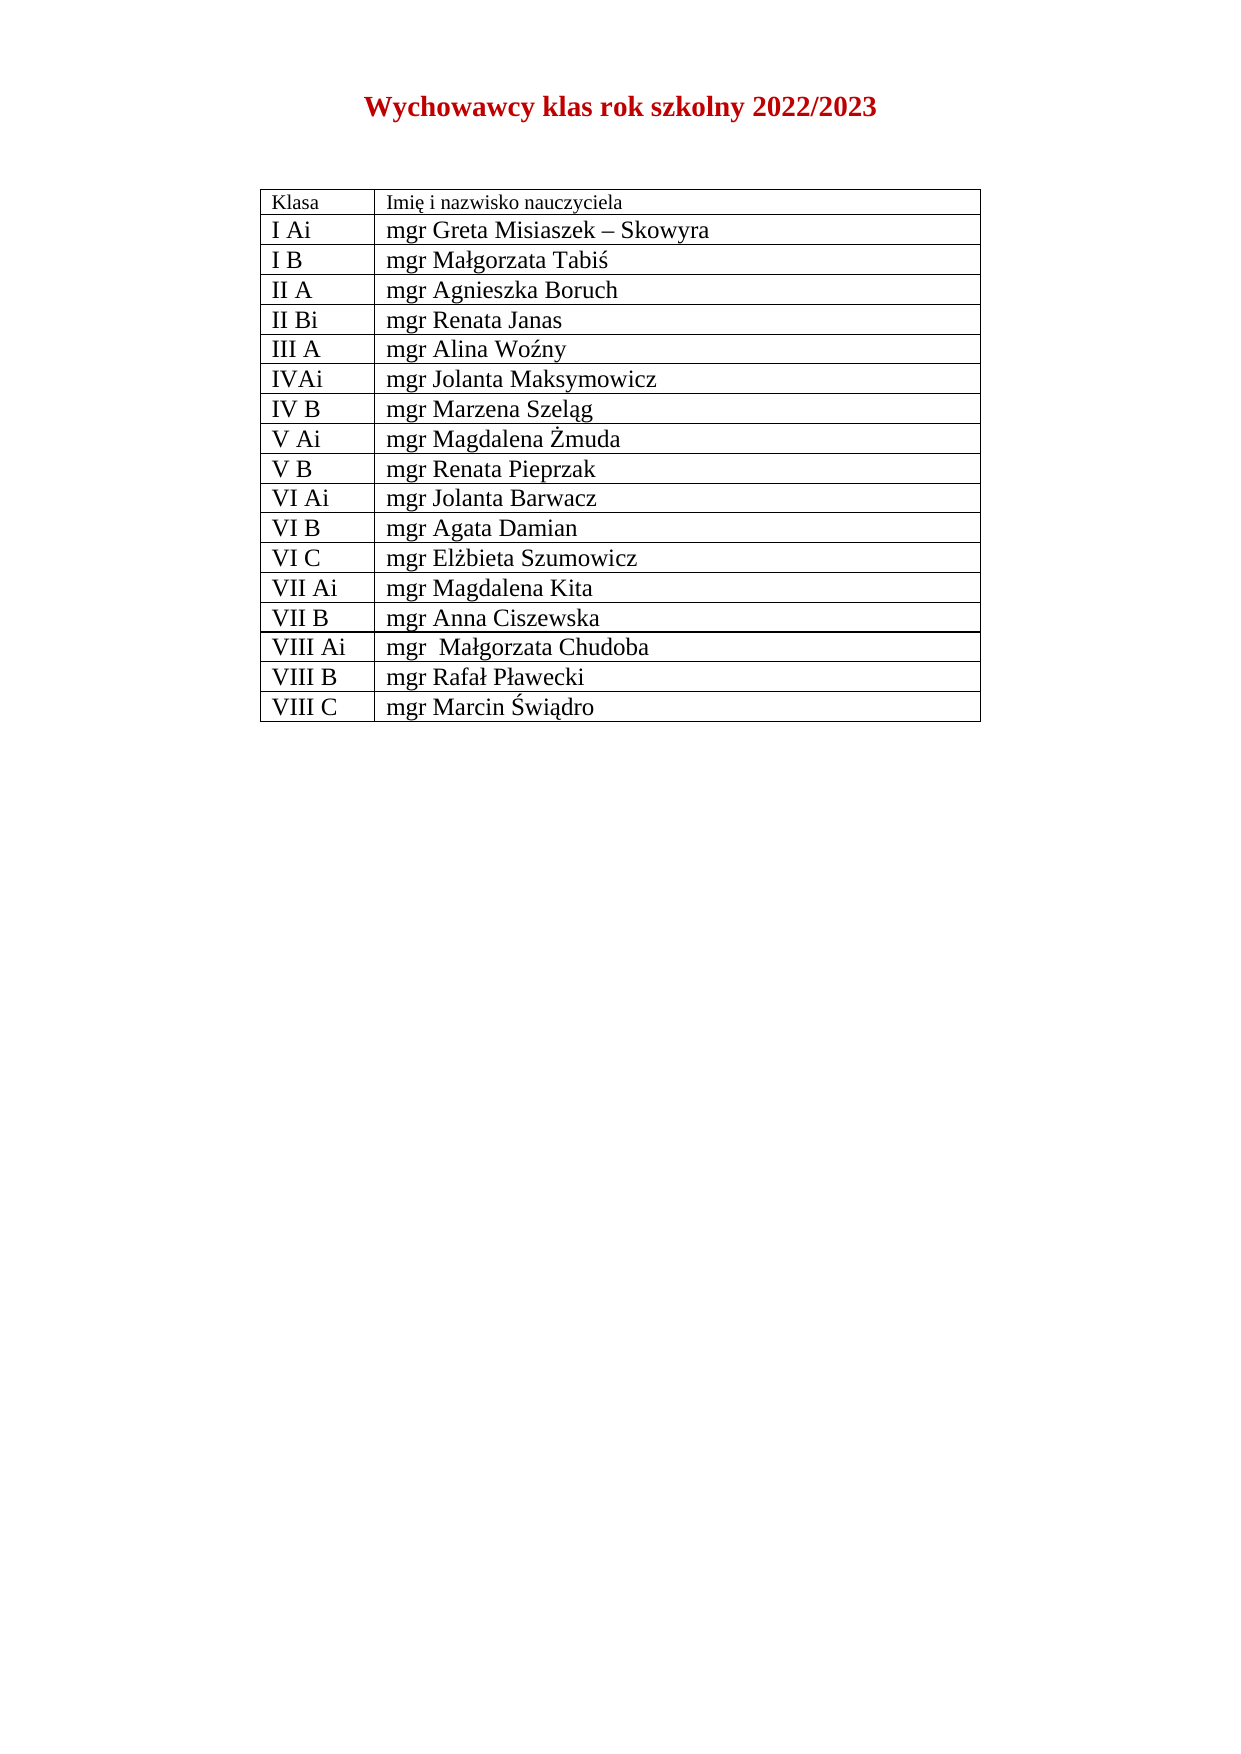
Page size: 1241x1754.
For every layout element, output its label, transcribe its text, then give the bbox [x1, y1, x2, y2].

table_header Klasa [261, 190, 374, 214]
table_cell VIII Ai [261, 633, 374, 661]
table_cell mgr Jolanta Maksymowicz [375, 364, 980, 393]
table_cell mgr Małgorzata Chudoba [375, 633, 980, 661]
table_cell mgr Renata Pieprzak [375, 454, 980, 482]
table_cell V Ai [261, 424, 374, 453]
table_cell VIII B [261, 662, 374, 691]
table_cell mgr Jolanta Barwacz [375, 484, 980, 512]
table_cell V B [261, 454, 374, 482]
table_cell mgr Anna Ciszewska [375, 603, 980, 631]
table_cell mgr Magdalena Żmuda [375, 424, 980, 453]
table_cell mgr Renata Janas [375, 305, 980, 333]
table_cell VIII C [261, 692, 374, 721]
table_cell VI C [261, 543, 374, 572]
table_cell II A [261, 275, 374, 304]
table_cell IVAi [261, 364, 374, 393]
table_cell I Ai [261, 215, 374, 244]
table_cell mgr Marzena Szeląg [375, 394, 980, 423]
table_cell III A [261, 335, 374, 363]
table_cell VI Ai [261, 484, 374, 512]
table_cell VII Ai [261, 573, 374, 602]
text Wychowawcy klas rok szkolny 2022/2023 [148, 89, 1092, 122]
table_cell mgr Agnieszka Boruch [375, 275, 980, 304]
table_cell VII B [261, 603, 374, 631]
table_cell VI B [261, 513, 374, 542]
table_cell mgr Alina Woźny [375, 335, 980, 363]
table_cell I B [261, 245, 374, 274]
table_header Imię i nazwisko nauczyciela [375, 190, 980, 214]
table_cell mgr Małgorzata Tabiś [375, 245, 980, 274]
table_cell mgr Marcin Świądro [375, 692, 980, 721]
table_cell mgr Magdalena Kita [375, 573, 980, 602]
table_cell mgr Elżbieta Szumowicz [375, 543, 980, 572]
table_cell IV B [261, 394, 374, 423]
table_cell II Bi [261, 305, 374, 333]
table_cell mgr Agata Damian [375, 513, 980, 542]
table_cell mgr Greta Misiaszek – Skowyra [375, 215, 980, 244]
table_cell mgr Rafał Pławecki [375, 662, 980, 691]
